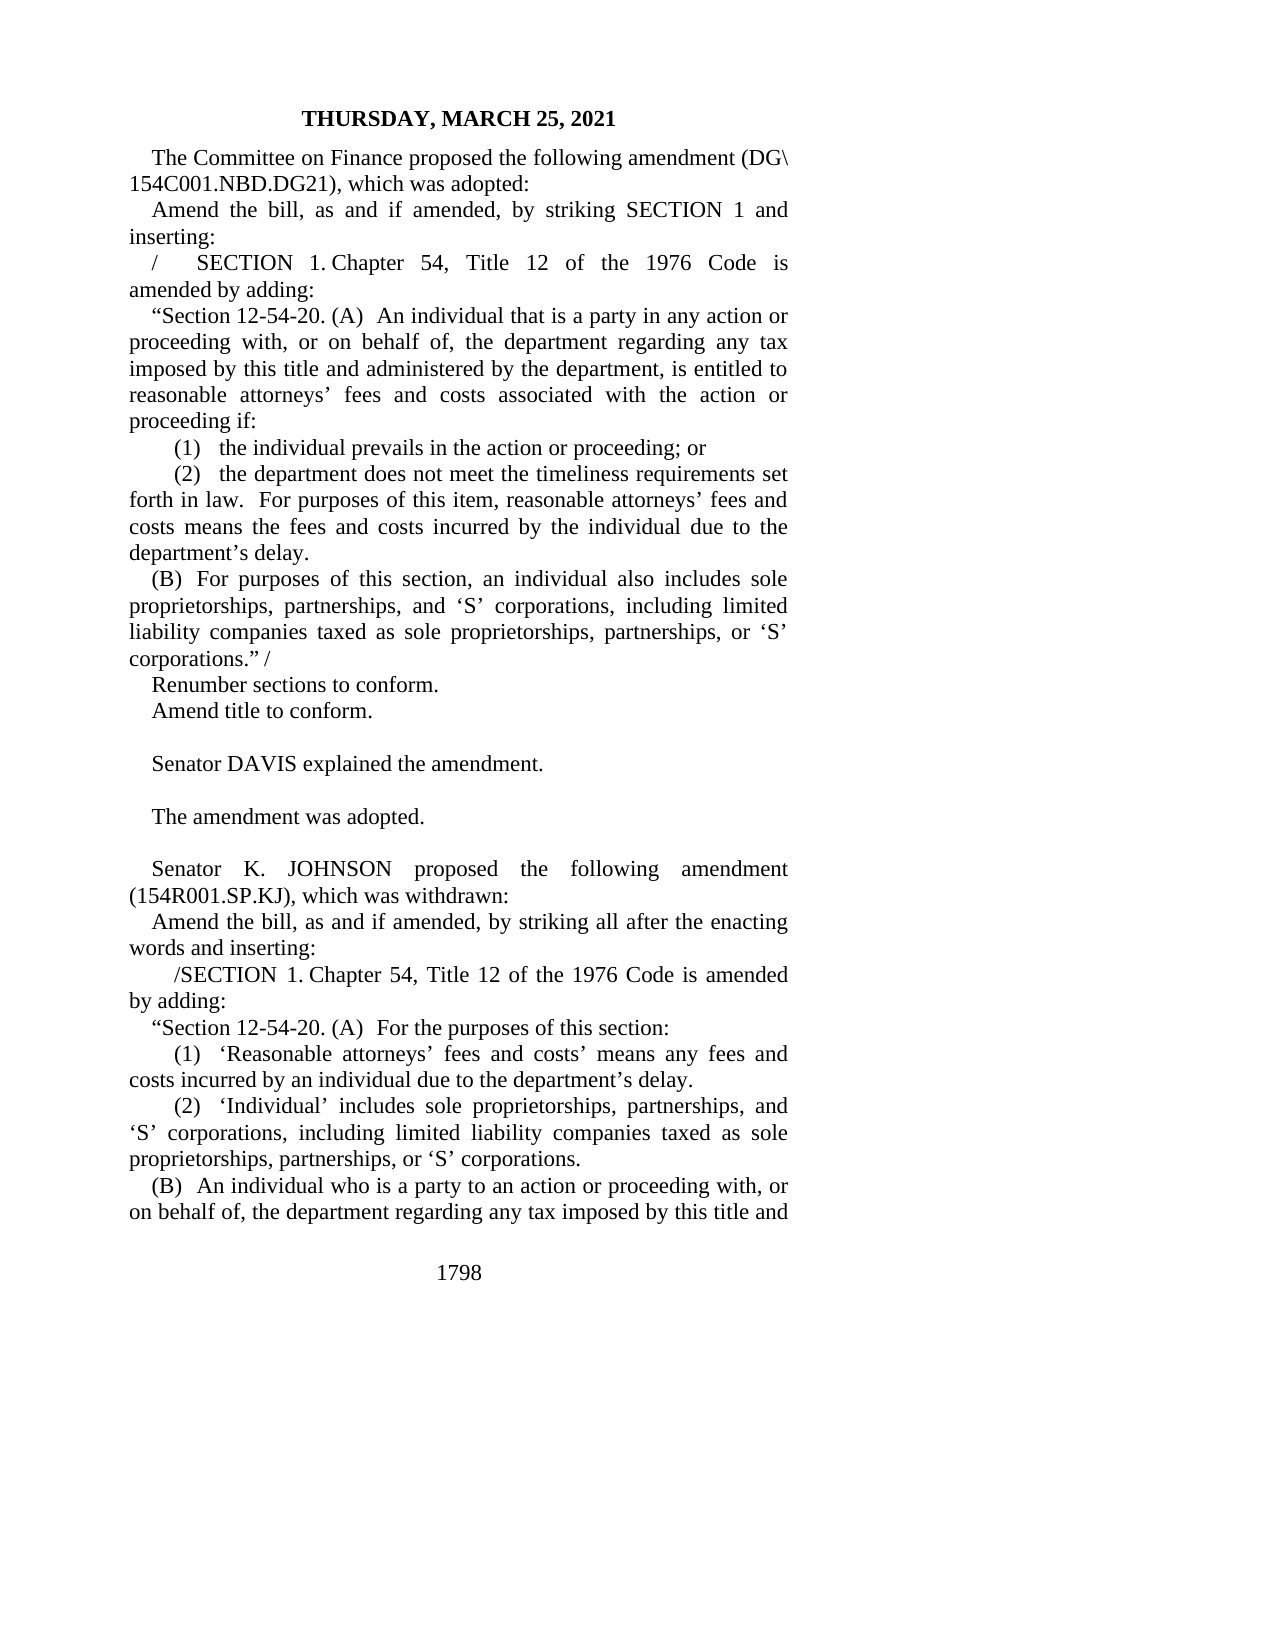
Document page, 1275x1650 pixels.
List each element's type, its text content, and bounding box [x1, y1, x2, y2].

text Amend the bill, as and if amended, by striking SECTION 1 and inserting: [129, 197, 789, 249]
text (1) ‘Reasonable attorneys’ fees and costs’ means any fees and costs incurred by an individual due to the department’s delay. [129, 1040, 789, 1093]
text (2) ‘Individual’ includes sole proprietorships, partnerships, and ‘S’ corporations, including limited liability companies taxed as sole proprietorships, partnerships, or ‘S’ corporations. [129, 1093, 789, 1172]
text Senator K. JOHNSON proposed the following amendment (154R001.SP.KJ), which was withdrawn: [129, 855, 789, 908]
text Senator DAVIS explained the amendment. [129, 750, 789, 776]
text (2) the department does not meet the timeliness requirements set forth in law. For purposes of this item, reasonable attorneys’ fees and costs means the fees and costs incurred by the individual due to the department’s delay. [129, 460, 789, 566]
text (B) For purposes of this section, an individual also includes sole proprietorships, partnerships, and ‘S’ corporations, including limited liability companies taxed as sole proprietorships, partnerships, or ‘S’ corporations.” / [129, 566, 789, 671]
text /SECTION 1. Chapter 54, Title 12 of the 1976 Code is amended by adding: [129, 961, 789, 1013]
text Amend the bill, as and if amended, by striking all after the enacting words and inserting: [129, 908, 789, 961]
text “Section 12-54-20. (A) For the purposes of this section: [129, 1013, 789, 1040]
text Renumber sections to conform. [129, 671, 789, 697]
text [129, 1172, 789, 1224]
text The Committee on Finance proposed the following amendment (DG\154C001.NBD.DG21), which was adopted: [129, 144, 789, 197]
text The amendment was adopted. [129, 803, 789, 829]
text / SECTION 1. Chapter 54, Title 12 of the 1976 Code is amended by adding: [129, 249, 789, 302]
text (1) the individual prevails in the action or proceeding; or [129, 434, 789, 460]
text Amend title to conform. [129, 697, 789, 724]
text “Section 12-54-20. (A) An individual that is a party in any action or proceeding with, or on behalf of, the department regarding any tax imposed by this title and administered by the department, is entitled to reasonable attorneys’ fees and costs associated with the action or proceeding if: [129, 302, 789, 434]
